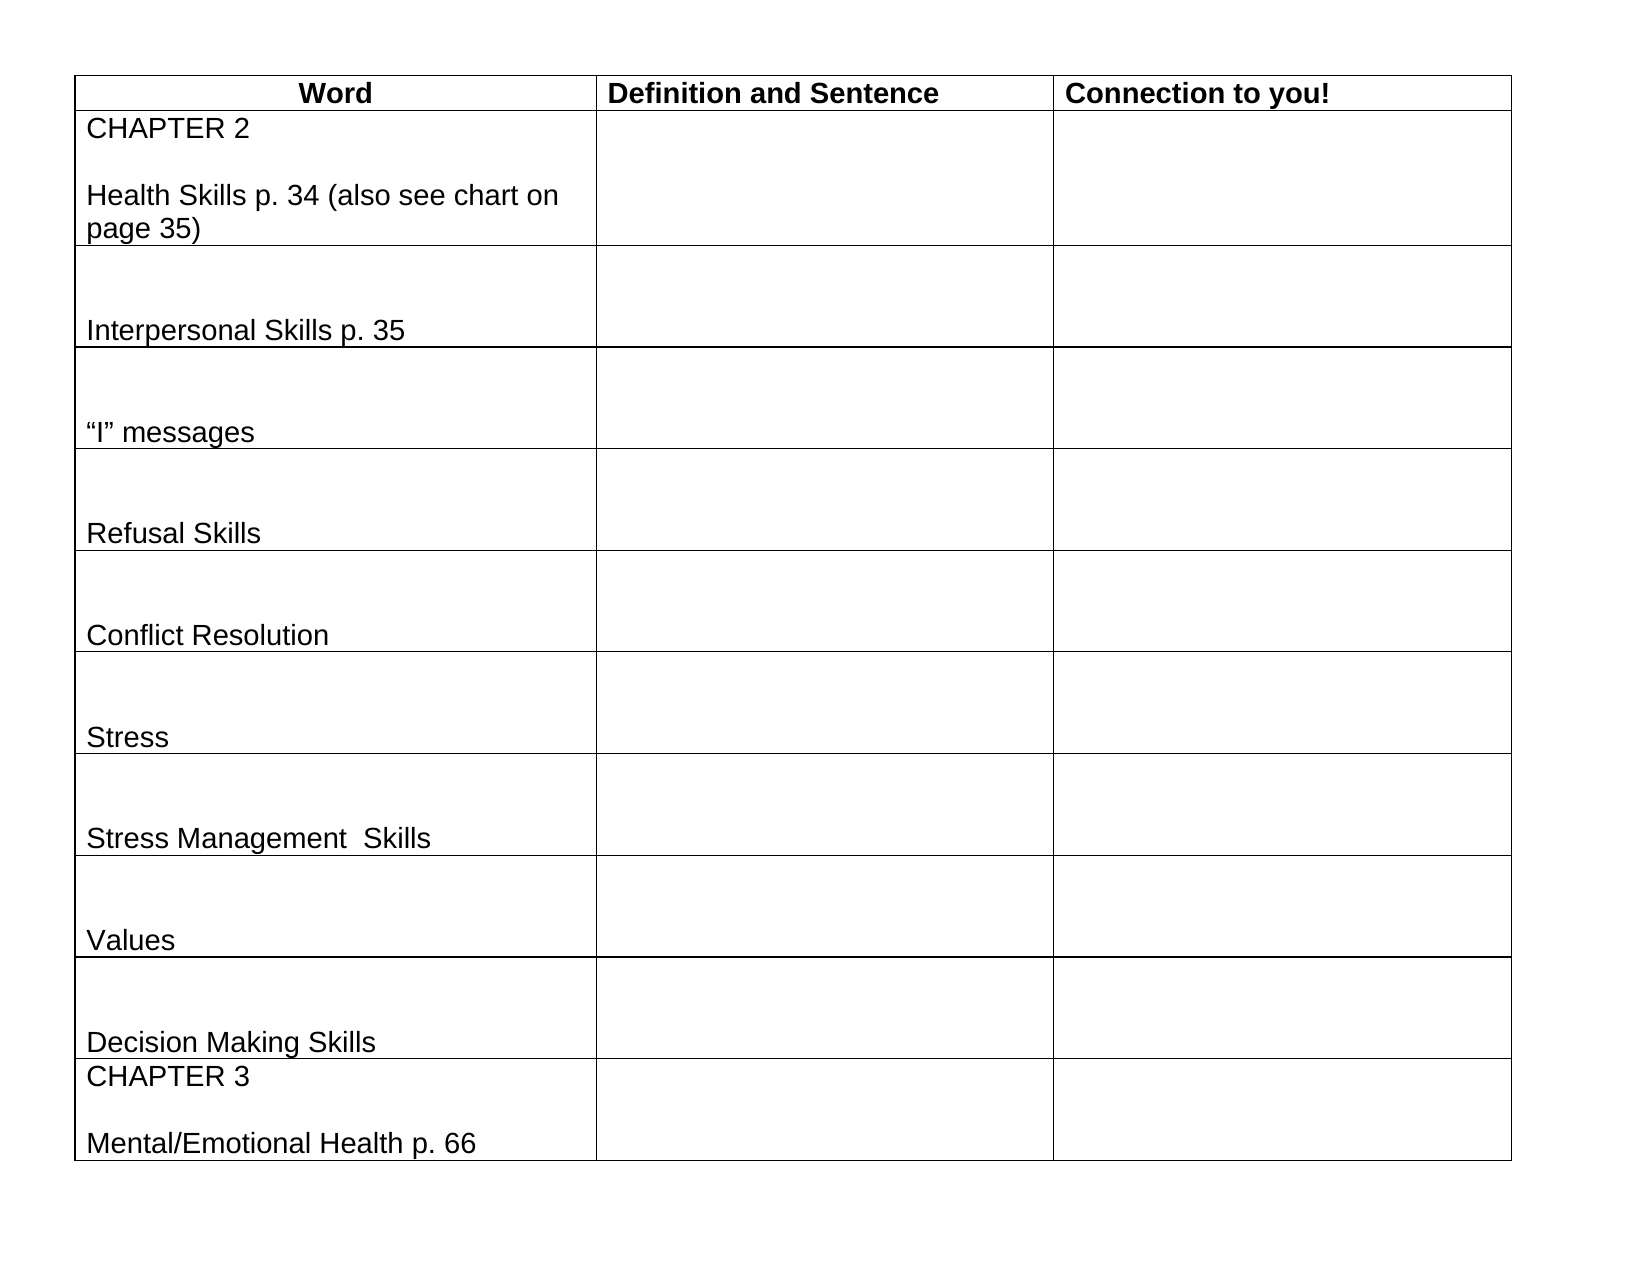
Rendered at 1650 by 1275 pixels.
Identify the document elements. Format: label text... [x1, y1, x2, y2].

table_cell [597, 449, 1053, 550]
table_cell [597, 754, 1053, 855]
table_cell [1054, 958, 1511, 1058]
table_cell Values [76, 856, 596, 956]
table_cell Stress [76, 652, 596, 753]
table_cell [1054, 246, 1511, 346]
table_cell [1054, 1059, 1511, 1160]
table_cell [597, 652, 1053, 753]
table_cell CHAPTER 3 Mental/Emotional Health p. 66 [76, 1059, 596, 1160]
table_cell [597, 111, 1053, 245]
table_cell [597, 856, 1053, 956]
table_header Definition and Sentence [597, 76, 1053, 109]
table_cell [597, 348, 1053, 448]
table_cell [1054, 652, 1511, 753]
table_cell [597, 1059, 1053, 1160]
table_header Connection to you! [1054, 76, 1511, 109]
table_cell [597, 958, 1053, 1058]
table_cell Refusal Skills [76, 449, 596, 550]
table_cell Conflict Resolution [76, 551, 596, 651]
table_cell [1054, 348, 1511, 448]
table_cell [1054, 856, 1511, 956]
table_cell [1054, 551, 1511, 651]
table_cell [597, 246, 1053, 346]
table_cell “I” messages [76, 348, 596, 448]
table_cell CHAPTER 2 Health Skills p. 34 (also see chart on page 35) [76, 111, 596, 245]
table_cell Decision Making Skills [76, 958, 596, 1058]
table_cell [597, 551, 1053, 651]
table_cell [1054, 111, 1511, 245]
table_cell Stress Management Skills [76, 754, 596, 855]
table_cell [1054, 449, 1511, 550]
table_cell Interpersonal Skills p. 35 [76, 246, 596, 346]
table_header Word [76, 76, 596, 109]
table_cell [1054, 754, 1511, 855]
